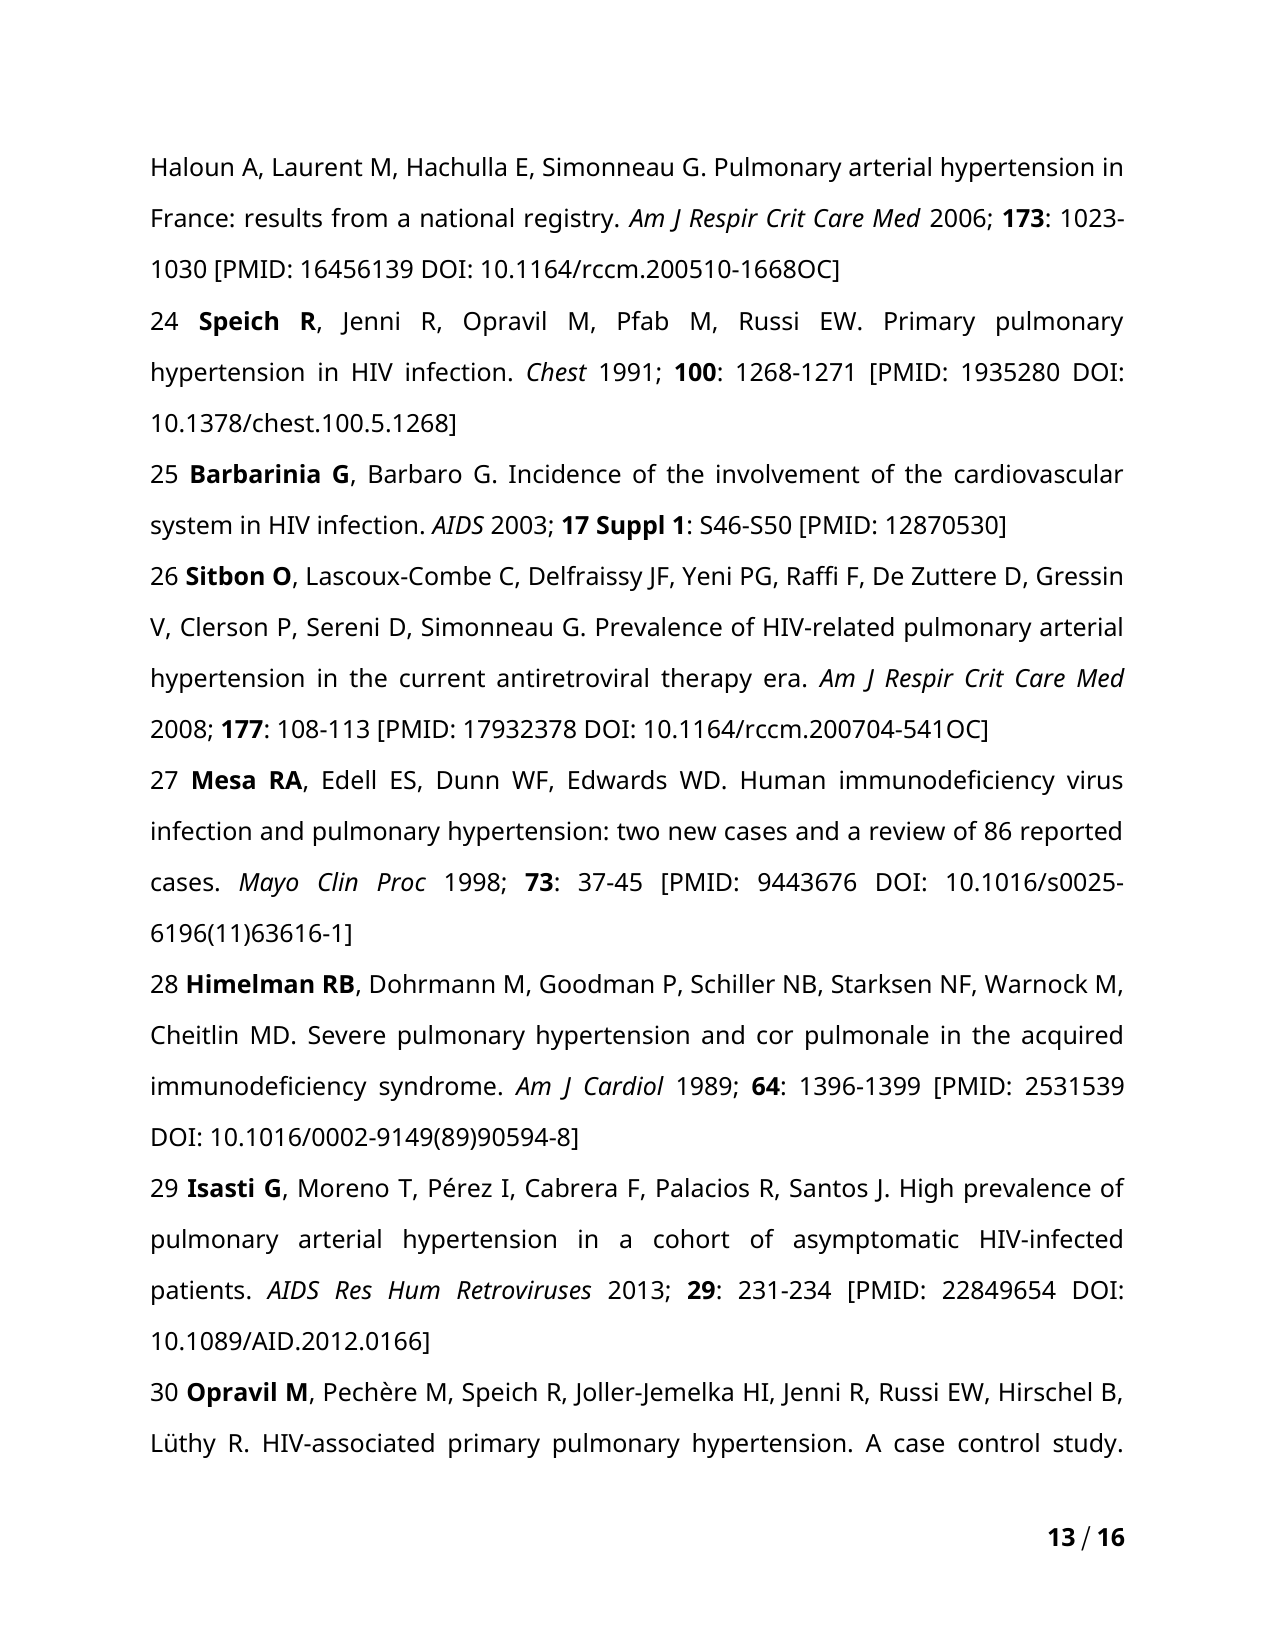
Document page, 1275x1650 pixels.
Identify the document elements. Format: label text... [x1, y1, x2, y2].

text 28 Himelman RB, Dohrmann M, Goodman P, Schiller NB, Starksen NF, Warnock M, Cheitlin MD. Severe pulmonary hypertension and cor pulmonale in the acquired immunodeficiency syndrome. Am J Cardiol 1989; 64: 1396-1399 [PMID: 2531539 DOI: 10.1016/0002-9149(89)90594-8] [150, 967, 1125, 1154]
text 24 Speich R, Jenni R, Opravil M, Pfab M, Russi EW. Primary pulmonary hypertension in HIV infection. Chest 1991; 100: 1268-1271 [PMID: 1935280 DOI: 10.1378/chest.100.5.1268] [150, 303, 1125, 439]
text 25 Barbarinia G, Barbaro G. Incidence of the involvement of the cardiovascular system in HIV infection. AIDS 2003; 17 Suppl 1: S46-S50 [PMID: 12870530] [150, 456, 1125, 541]
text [150, 150, 1125, 286]
text 29 Isasti G, Moreno T, Pérez I, Cabrera F, Palacios R, Santos J. High prevalence of pulmonary arterial hypertension in a cohort of asymptomatic HIV-infected patients. AIDS Res Hum Retroviruses 2013; 29: 231-234 [PMID: 22849654 DOI: 10.1089/AID.2012.0166] [150, 1171, 1125, 1358]
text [150, 1375, 1125, 1460]
text 26 Sitbon O, Lascoux-Combe C, Delfraissy JF, Yeni PG, Raffi F, De Zuttere D, Gressin V, Clerson P, Sereni D, Simonneau G. Prevalence of HIV-related pulmonary arterial hypertension in the current antiretroviral therapy era. Am J Respir Crit Care Med 2008; 177: 108-113 [PMID: 17932378 DOI: 10.1164/rccm.200704-541OC] [150, 558, 1125, 746]
text 27 Mesa RA, Edell ES, Dunn WF, Edwards WD. Human immunodeficiency virus infection and pulmonary hypertension: two new cases and a review of 86 reported cases. Mayo Clin Proc 1998; 73: 37-45 [PMID: 9443676 DOI: 10.1016/s0025-6196(11)63616-1] [150, 762, 1125, 950]
